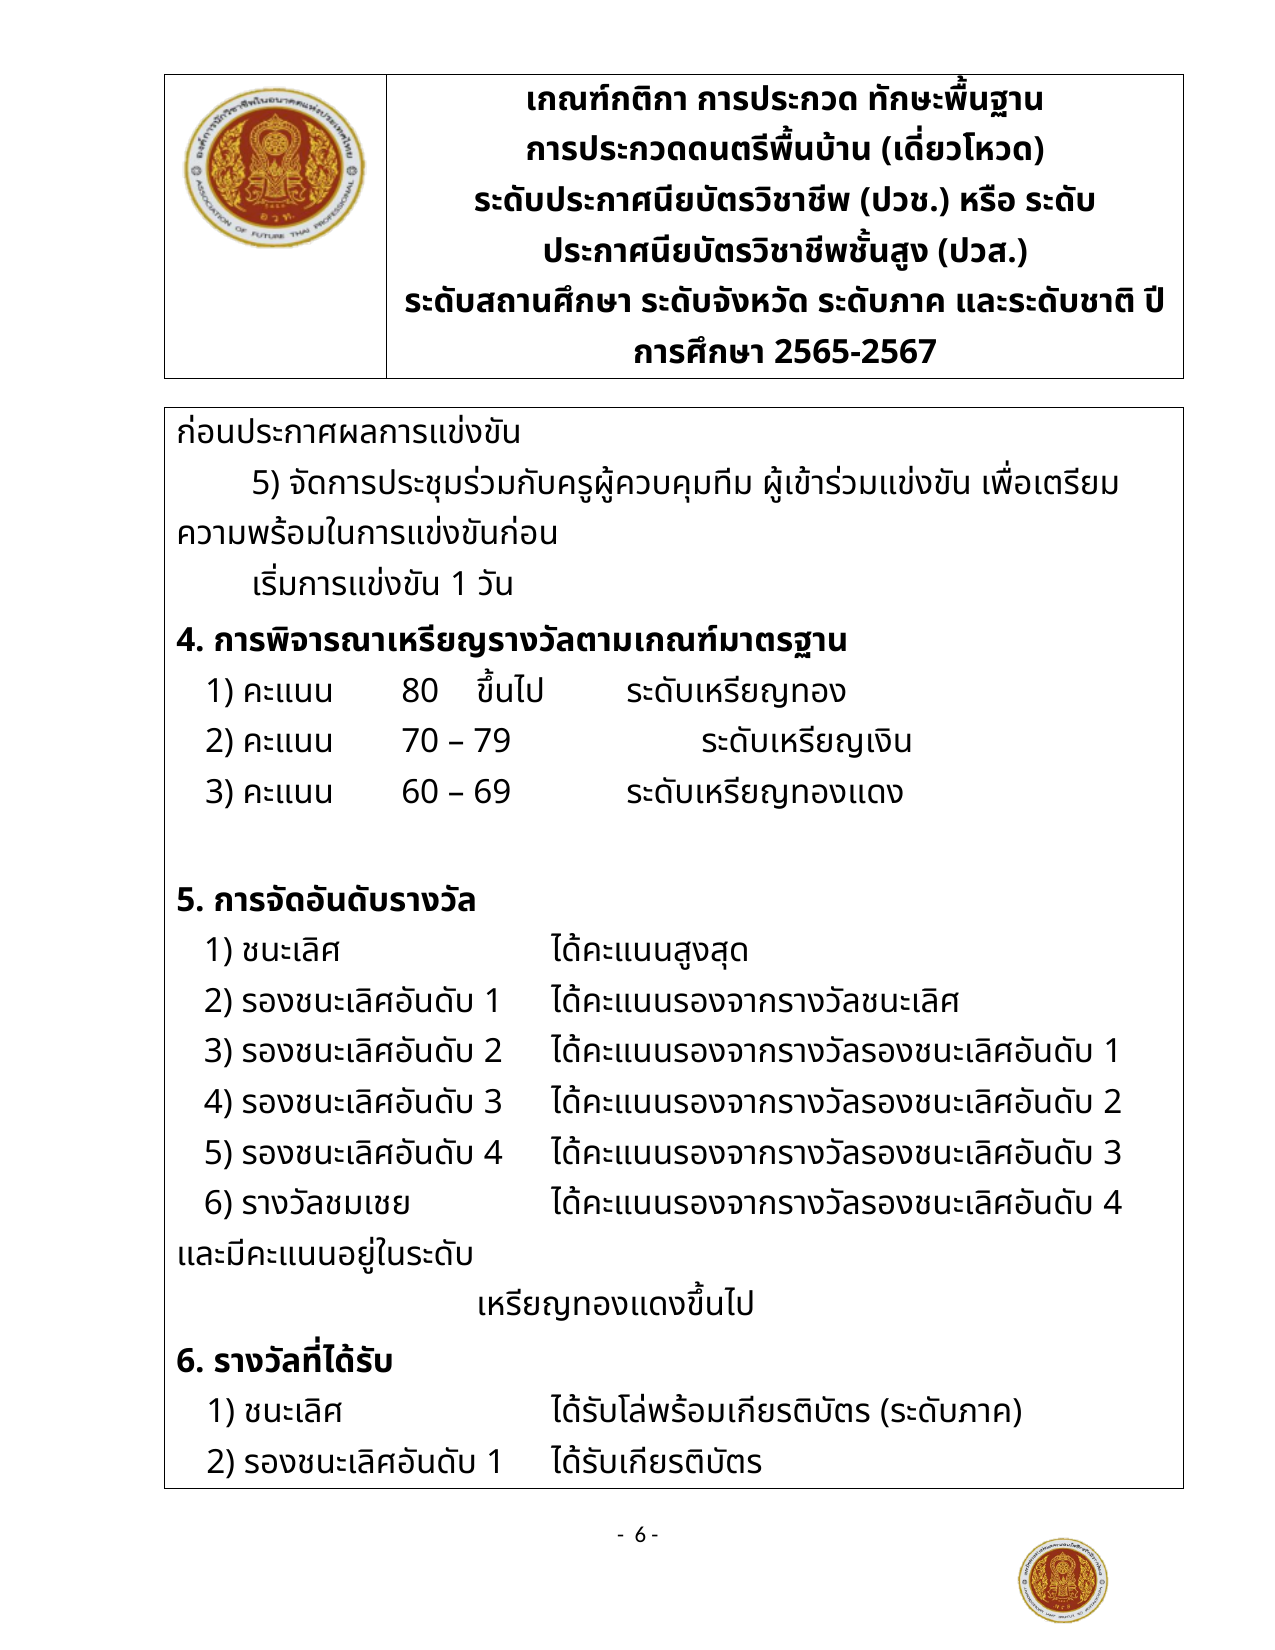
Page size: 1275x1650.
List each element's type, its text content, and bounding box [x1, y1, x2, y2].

picture [1011, 1536, 1112, 1628]
picture [176, 83, 379, 258]
